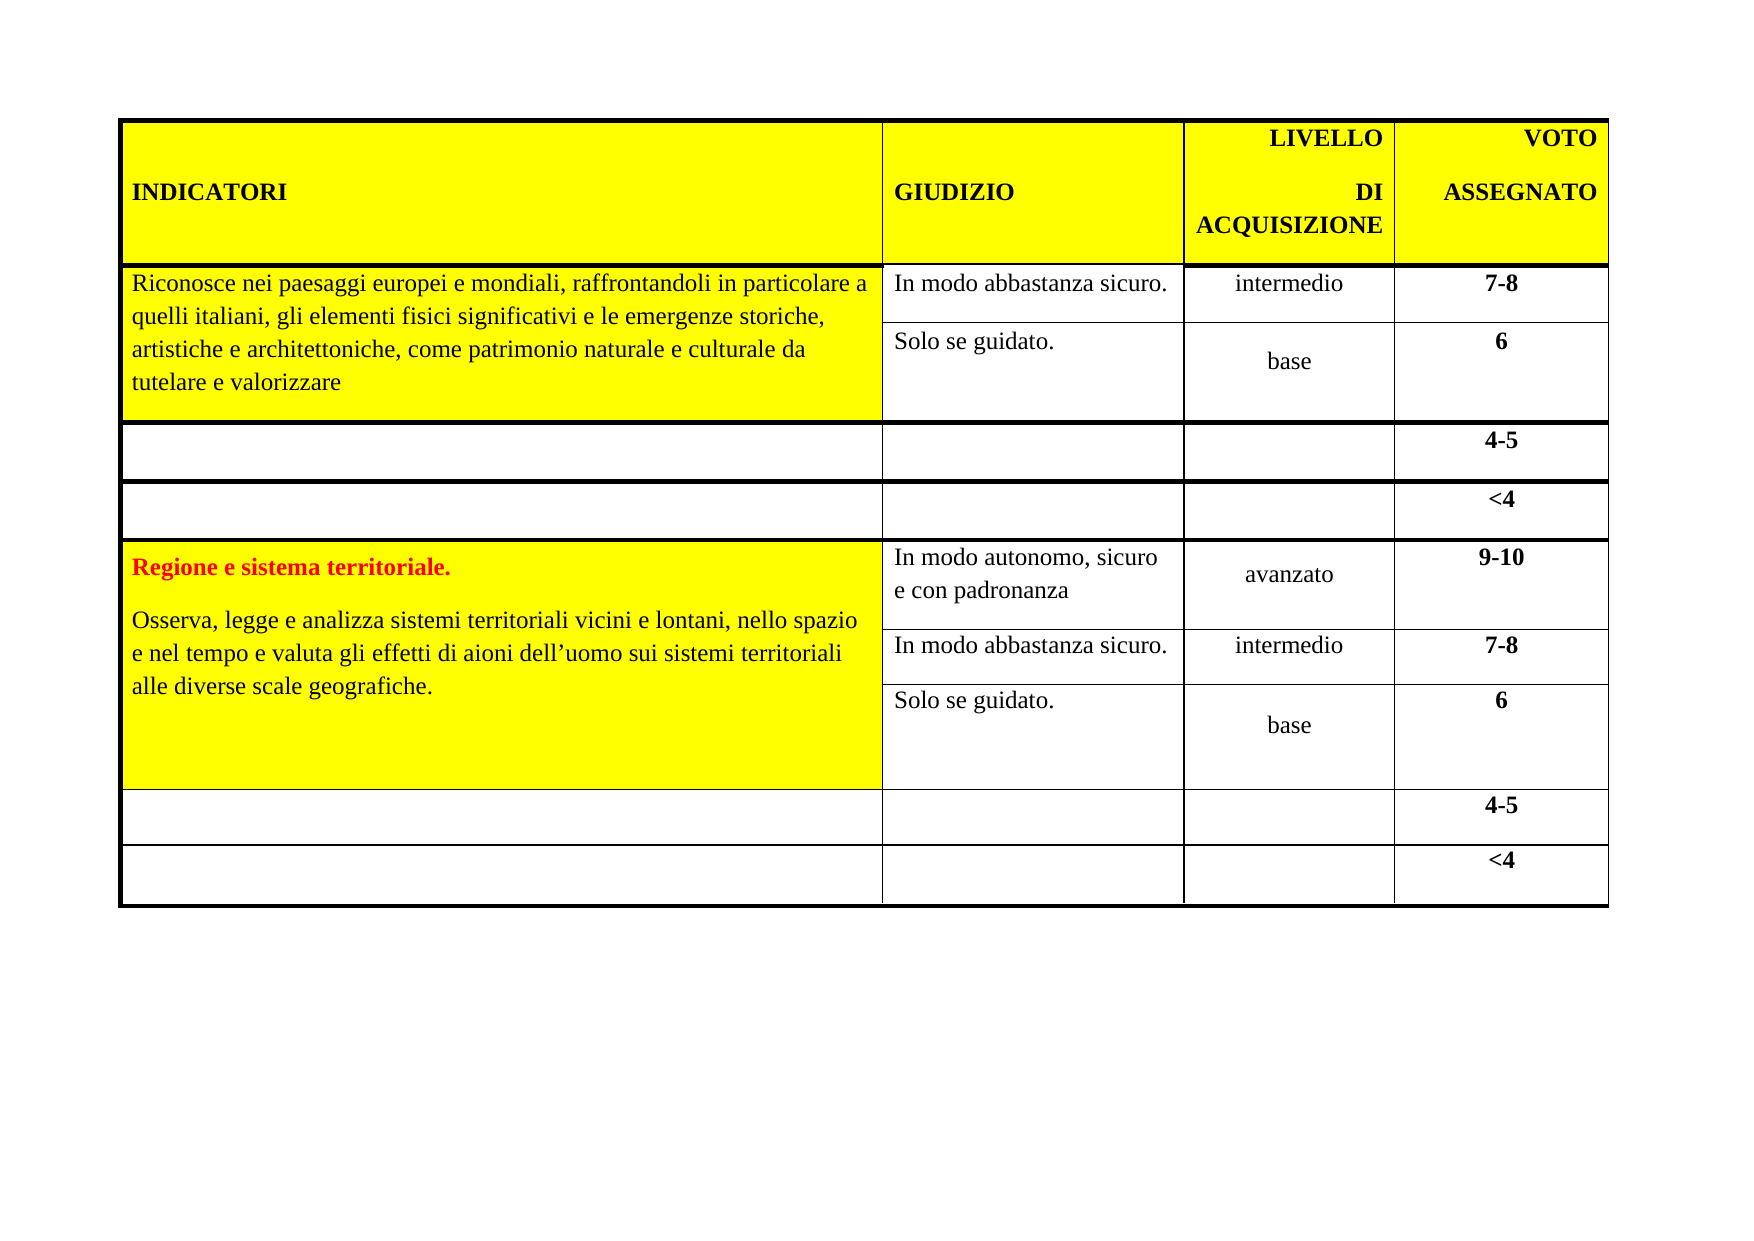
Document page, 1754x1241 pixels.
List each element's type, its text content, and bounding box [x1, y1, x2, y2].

table_cell 7-8 [1395, 268, 1608, 321]
table_cell In modo abbastanza sicuro. [883, 630, 1183, 684]
table_cell 6 [1395, 685, 1608, 789]
table_header LIVELLO DI ACQUISIZIONE [1185, 123, 1394, 263]
table_cell Solo se guidato. [883, 685, 1183, 789]
table_header GIUDIZIO [883, 123, 1183, 263]
table_cell 9-10 [1395, 542, 1608, 629]
table_cell <4 [1395, 484, 1608, 537]
table_cell intermedio [1185, 630, 1394, 684]
table_header INDICATORI [123, 123, 882, 263]
table_cell [883, 425, 1183, 479]
table_cell <4 [1395, 846, 1608, 903]
table_cell base [1185, 323, 1394, 420]
table_cell avanzato [1185, 542, 1394, 629]
table_cell Solo se guidato. [883, 323, 1183, 420]
table_cell [1185, 846, 1394, 903]
table_cell intermedio [1185, 268, 1394, 321]
table_cell 7-8 [1395, 630, 1608, 684]
table_header VOTO ASSEGNATO [1395, 123, 1608, 263]
table_cell [883, 484, 1183, 537]
table_cell 4-5 [1395, 790, 1608, 844]
table_cell [1185, 425, 1394, 479]
table_cell 4-5 [1395, 425, 1608, 479]
table_cell [1185, 484, 1394, 537]
table_cell [883, 790, 1183, 844]
table_cell [123, 846, 882, 903]
table_cell Regione e sistema territoriale. Osserva, legge e analizza sistemi territoriali vicini e lontani, nello spazio e nel tempo e valuta gli effetti di aioni dell’uomo sui sistemi territoriali alle diverse scale geografiche. [123, 542, 882, 789]
table_cell [123, 425, 882, 479]
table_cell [123, 268, 882, 420]
table_cell [123, 790, 882, 844]
table_cell [1185, 790, 1394, 844]
table_cell In modo abbastanza sicuro. [883, 265, 1183, 321]
table_cell 6 [1395, 323, 1608, 420]
table_cell [883, 846, 1183, 903]
table_cell base [1185, 685, 1394, 789]
table_cell [123, 484, 882, 537]
table_cell In modo autonomo, sicuro e con padronanza [883, 542, 1183, 629]
